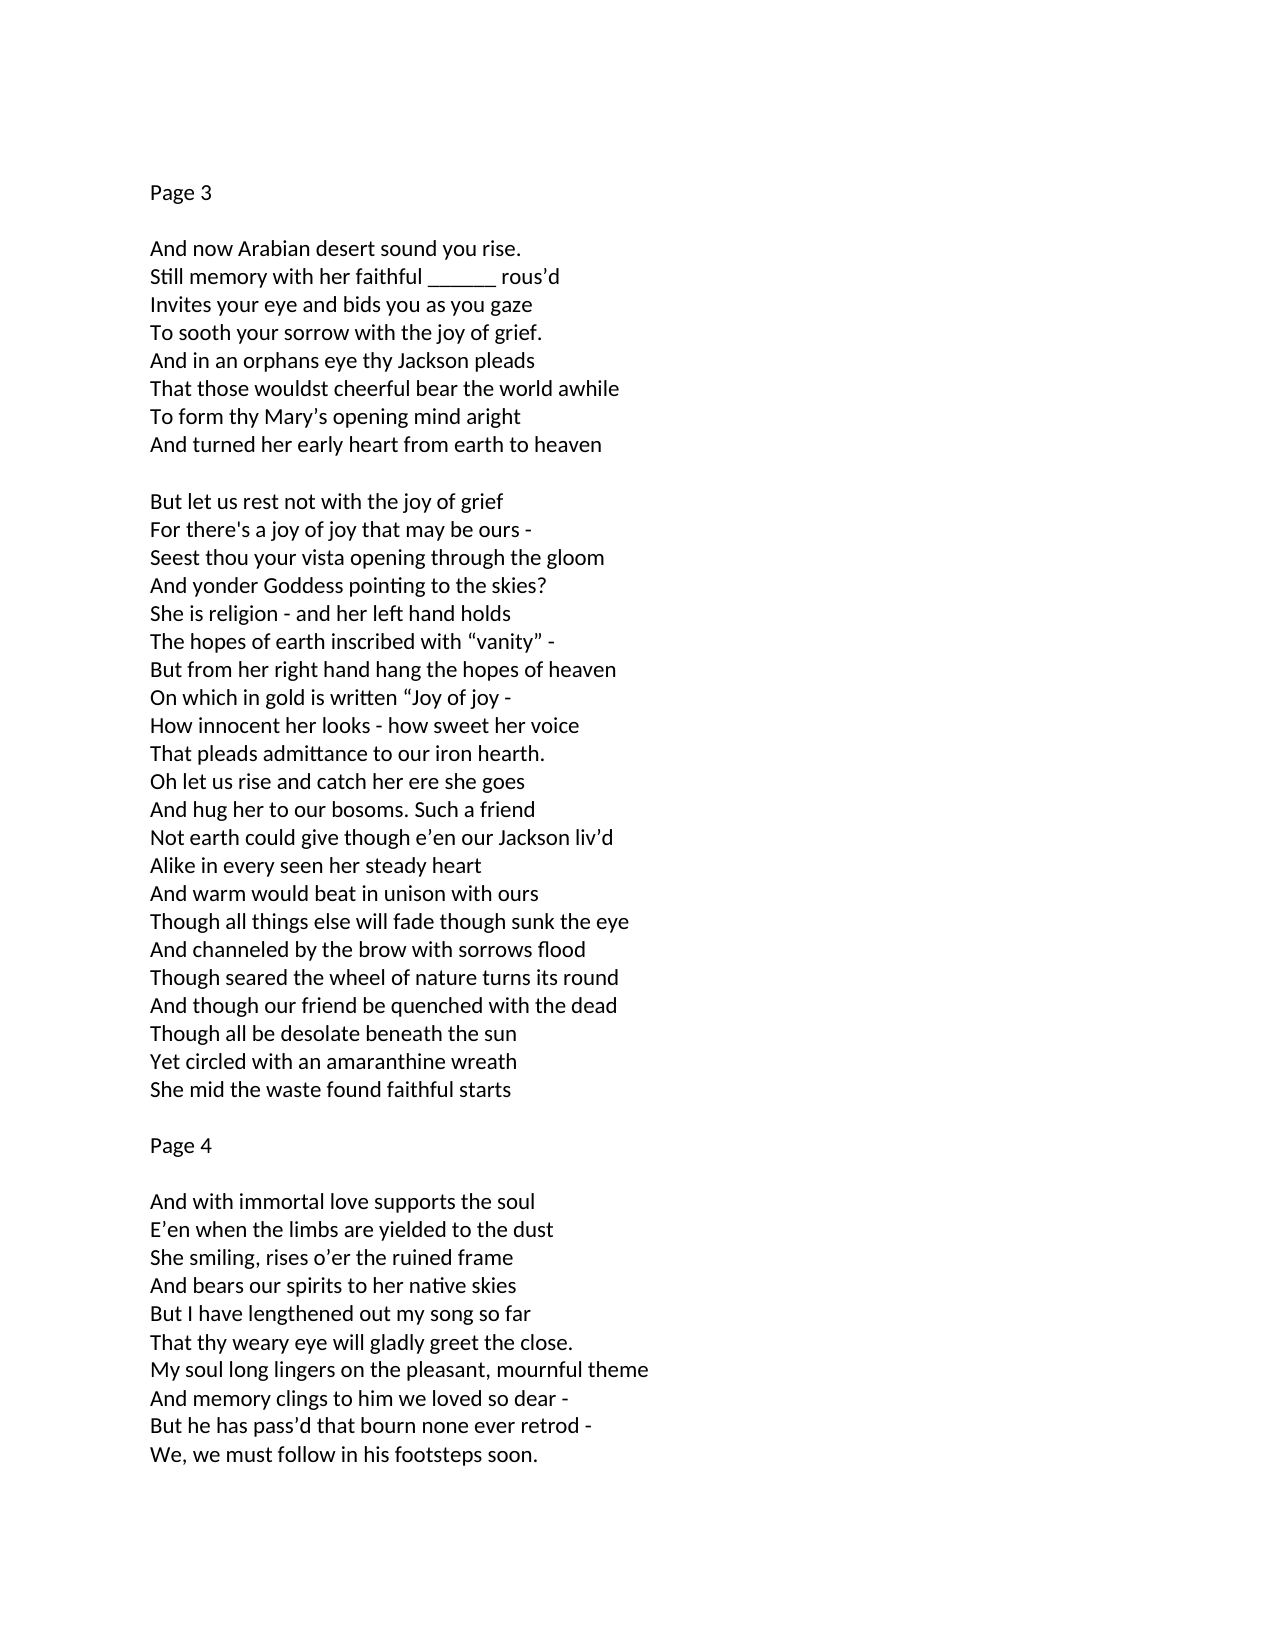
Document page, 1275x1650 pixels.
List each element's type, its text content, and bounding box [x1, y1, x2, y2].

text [150, 150, 1125, 487]
text Yet circled with an amaranthine wreath She mid the waste found faithful starts Page 4 And with immortal love supports the soul E’en when the limbs are yielded to the dust She smiling, rises o’er the ruined frame And bears our spirits to her native skies But I have lengthened out my song so far That thy weary eye will gladly greet the close. My soul long lingers on the pleasant, mournful theme And memory clings to him we loved so dear - But he has pass’d that bourn none ever retrod - We, we must follow in his footsteps soon. [150, 1047, 1125, 1468]
text But let us rest not with the joy of grief For there's a joy of joy that may be ours - Seest thou your vista opening through the gloom And yonder Goddess pointing to the skies? She is religion - and her left hand holds The hopes of earth inscribed with “vanity” - But from her right hand hang the hopes of heaven On which in gold is written “Joy of joy - How innocent her looks - how sweet her voice That pleads admittance to our iron hearth. Oh let us rise and catch her ere she goes And hug her to our bosoms. Such a friend Not earth could give though e’en our Jackson liv’d Alike in every seen her steady heart And warm would beat in unison with ours Though all things else will fade though sunk the eye And channeled by the brow with sorrows flood Though seared the wheel of nature turns its round And though our friend be quenched with the dead Though all be desolate beneath the sun [150, 487, 1125, 1047]
